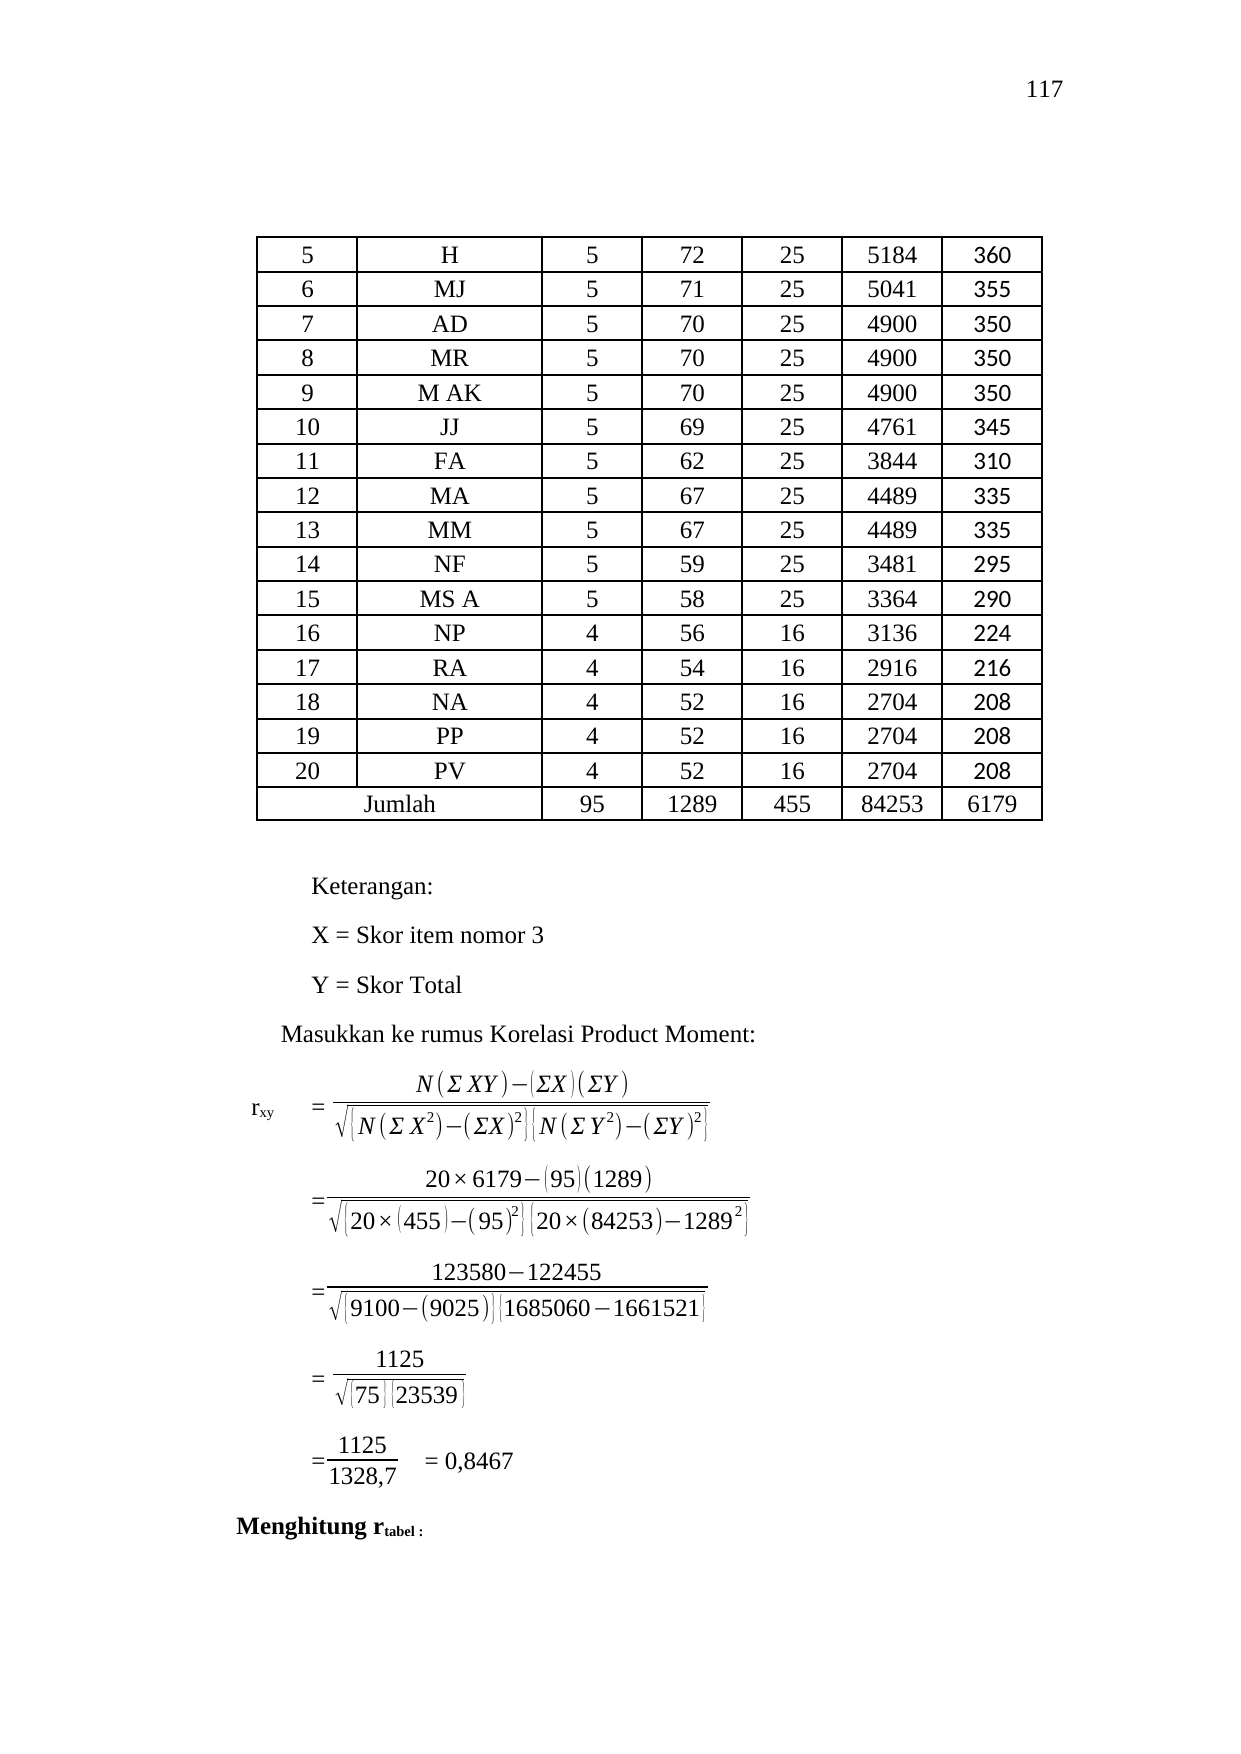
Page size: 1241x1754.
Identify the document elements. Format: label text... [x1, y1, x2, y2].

table_cell 15 [258, 582, 356, 614]
table_cell 5 [543, 548, 641, 580]
table_cell 25 [743, 376, 841, 408]
table_cell 19 [258, 720, 356, 752]
table_cell 16 [743, 754, 841, 786]
table_cell 25 [743, 273, 841, 305]
table_cell H [358, 238, 541, 271]
table_cell 25 [743, 548, 841, 580]
table_cell 5 [543, 376, 641, 408]
table_cell 95 [543, 788, 641, 819]
table_cell 4900 [843, 341, 941, 374]
table_cell 4489 [843, 513, 941, 546]
table_cell 5 [543, 445, 641, 477]
table_cell 1289 [643, 788, 741, 819]
text X = Skor item nomor 3 [236, 920, 1063, 949]
table_cell 17 [258, 651, 356, 683]
table_cell 52 [643, 685, 741, 717]
table_cell 52 [643, 720, 741, 752]
table_cell MR [358, 341, 541, 374]
table_cell 5 [258, 238, 356, 271]
table_cell 71 [643, 273, 741, 305]
table_cell 5 [543, 341, 641, 374]
text Masukkan ke rumus Korelasi Product Moment: [266, 1019, 1063, 1048]
table_cell 335 [943, 513, 1041, 546]
table_cell 6 [258, 273, 356, 305]
table_cell M AK [358, 376, 541, 408]
table_cell FA [358, 445, 541, 477]
text = [236, 1164, 1063, 1237]
table_cell 16 [258, 616, 356, 649]
table_cell 2704 [843, 720, 941, 752]
table_cell 8 [258, 341, 356, 374]
table_cell 5 [543, 479, 641, 511]
table_cell 9 [258, 376, 356, 408]
table_cell MJ [358, 273, 541, 305]
table_cell 5 [543, 307, 641, 339]
table_cell MS A [358, 582, 541, 614]
table_cell 5 [543, 410, 641, 442]
table_cell 4 [543, 754, 641, 786]
table_cell 16 [743, 616, 841, 649]
table_cell 5184 [843, 238, 941, 271]
table_cell 2704 [843, 754, 941, 786]
text rxy = [251, 1069, 1063, 1143]
table_cell 72 [643, 238, 741, 271]
table_cell 13 [258, 513, 356, 546]
table_cell 295 [943, 548, 1041, 580]
table_cell 4761 [843, 410, 941, 442]
table_cell 69 [643, 410, 741, 442]
text Y = Skor Total [236, 970, 1063, 999]
table_cell 25 [743, 238, 841, 271]
table_cell 290 [943, 582, 1041, 614]
table_cell 25 [743, 513, 841, 546]
table_cell 56 [643, 616, 741, 649]
table_cell 3364 [843, 582, 941, 614]
table_cell 16 [743, 685, 841, 717]
table_cell 54 [643, 651, 741, 683]
table_cell NF [358, 548, 541, 580]
text Keterangan: [236, 871, 1063, 899]
text = [236, 1346, 1063, 1410]
table_cell 84253 [843, 788, 941, 819]
table_cell 208 [943, 685, 1041, 717]
table_cell 25 [743, 445, 841, 477]
table_cell 350 [943, 307, 1041, 339]
table_cell 2704 [843, 685, 941, 717]
table_cell 4 [543, 651, 641, 683]
table_cell 58 [643, 582, 741, 614]
table_cell PV [358, 754, 541, 786]
table_cell 5 [543, 273, 641, 305]
table_cell 4900 [843, 307, 941, 339]
table_cell 6179 [943, 788, 1041, 819]
table_cell 67 [643, 513, 741, 546]
text = [236, 1258, 1063, 1325]
table_cell 345 [943, 410, 1041, 442]
table_cell 5 [543, 513, 641, 546]
table_cell 20 [258, 754, 356, 786]
table_cell 350 [943, 341, 1041, 374]
table_cell 5 [543, 238, 641, 271]
table_cell 216 [943, 651, 1041, 683]
table_cell 3136 [843, 616, 941, 649]
table_cell 310 [943, 445, 1041, 477]
table_cell 70 [643, 341, 741, 374]
table_cell 12 [258, 479, 356, 511]
table_cell 11 [258, 445, 356, 477]
table_cell 10 [258, 410, 356, 442]
table_cell 70 [643, 307, 741, 339]
table_cell 4900 [843, 376, 941, 408]
table_cell 5 [543, 582, 641, 614]
table_cell 14 [258, 548, 356, 580]
table_cell 350 [943, 376, 1041, 408]
table_cell 224 [943, 616, 1041, 649]
table_cell 59 [643, 548, 741, 580]
table_cell 2916 [843, 651, 941, 683]
table_cell MM [358, 513, 541, 546]
table_cell 360 [943, 238, 1041, 271]
table_cell 4 [543, 720, 641, 752]
table_cell 455 [743, 788, 841, 819]
table_cell AD [358, 307, 541, 339]
table_cell 7 [258, 307, 356, 339]
table_cell 25 [743, 582, 841, 614]
table_cell 5041 [843, 273, 941, 305]
table_cell 18 [258, 685, 356, 717]
table_cell PP [358, 720, 541, 752]
table_cell RA [358, 651, 541, 683]
table_cell 4 [543, 616, 641, 649]
table_cell 25 [743, 479, 841, 511]
table_cell 355 [943, 273, 1041, 305]
text Menghitung rtabel : [236, 1511, 1063, 1540]
table_cell 25 [743, 341, 841, 374]
text = = 0,8467 [236, 1431, 1063, 1490]
table_cell JJ [358, 410, 541, 442]
table_cell 208 [943, 720, 1041, 752]
table_cell NP [358, 616, 541, 649]
table_cell 3481 [843, 548, 941, 580]
table_cell 4 [543, 685, 641, 717]
table_cell Jumlah [258, 788, 541, 819]
table_cell 208 [943, 754, 1041, 786]
table_cell NA [358, 685, 541, 717]
table_cell 62 [643, 445, 741, 477]
table_cell 16 [743, 651, 841, 683]
table_cell 25 [743, 410, 841, 442]
table_cell 16 [743, 720, 841, 752]
table_cell 4489 [843, 479, 941, 511]
table_cell 52 [643, 754, 741, 786]
table_cell 67 [643, 479, 741, 511]
table_cell 335 [943, 479, 1041, 511]
table_cell 25 [743, 307, 841, 339]
table_cell MA [358, 479, 541, 511]
table_cell 3844 [843, 445, 941, 477]
table_cell 70 [643, 376, 741, 408]
